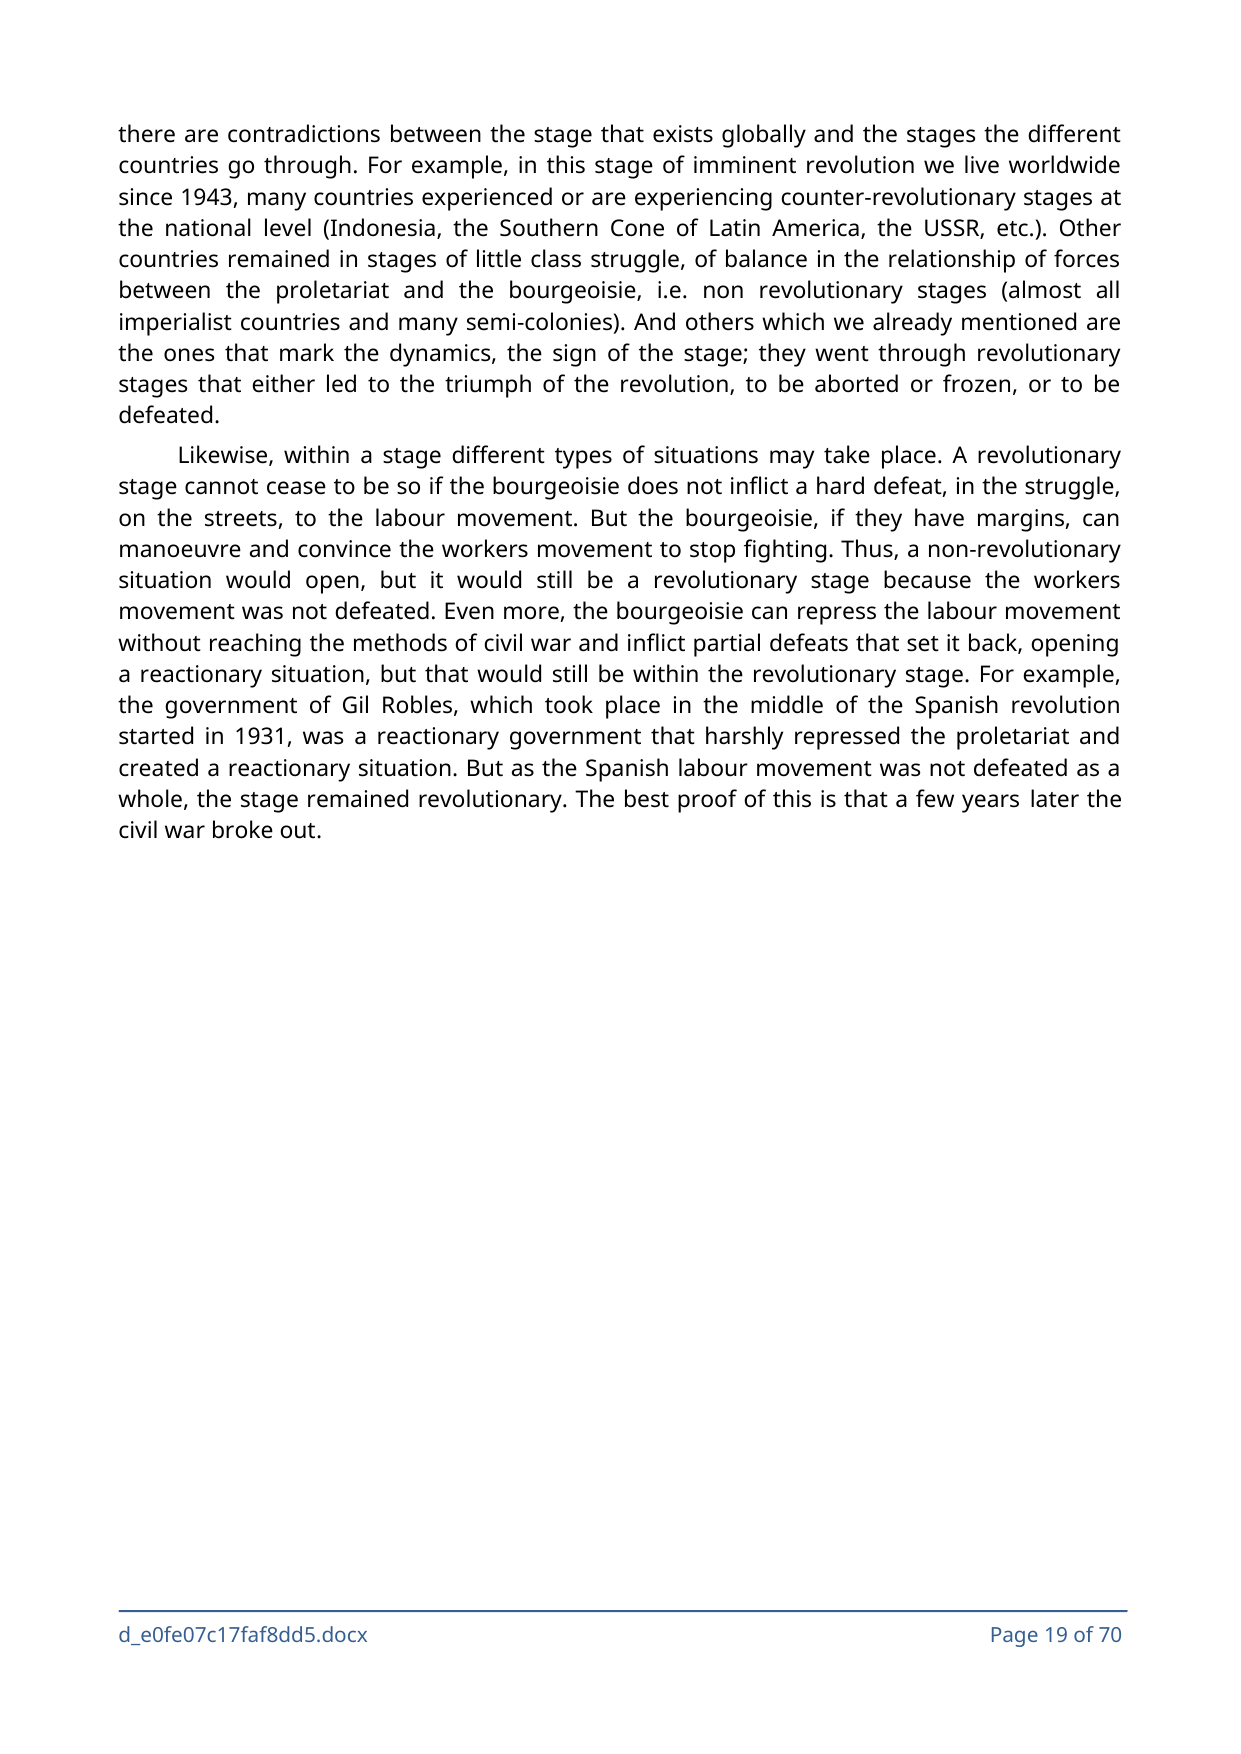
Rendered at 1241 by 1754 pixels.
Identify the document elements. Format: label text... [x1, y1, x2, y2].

text Likewise, within a stage different types of situations may take place. A revolutionary stage cannot cease to be so if the bourgeoisie does not inflict a hard defeat, in the struggle, on the streets, to the labour movement. But the bourgeoisie, if they have margins, can manoeuvre and convince the workers movement to stop fighting. Thus, a non-revolutionary situation would open, but it would still be a revolutionary stage because the workers movement was not defeated. Even more, the bourgeoisie can repress the labour movement without reaching the methods of civil war and inflict partial defeats that set it back, opening a reactionary situation, but that would still be within the revolutionary stage. For example, the government of Gil Robles, which took place in the middle of the Spanish revolution started in 1931, was a reactionary government that harshly repressed the proletariat and created a reactionary situation. But as the Spanish labour movement was not defeated as a whole, the stage remained revolutionary. The best proof of this is that a few years later the civil war broke out. [118, 439, 1122, 845]
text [118, 118, 1122, 431]
